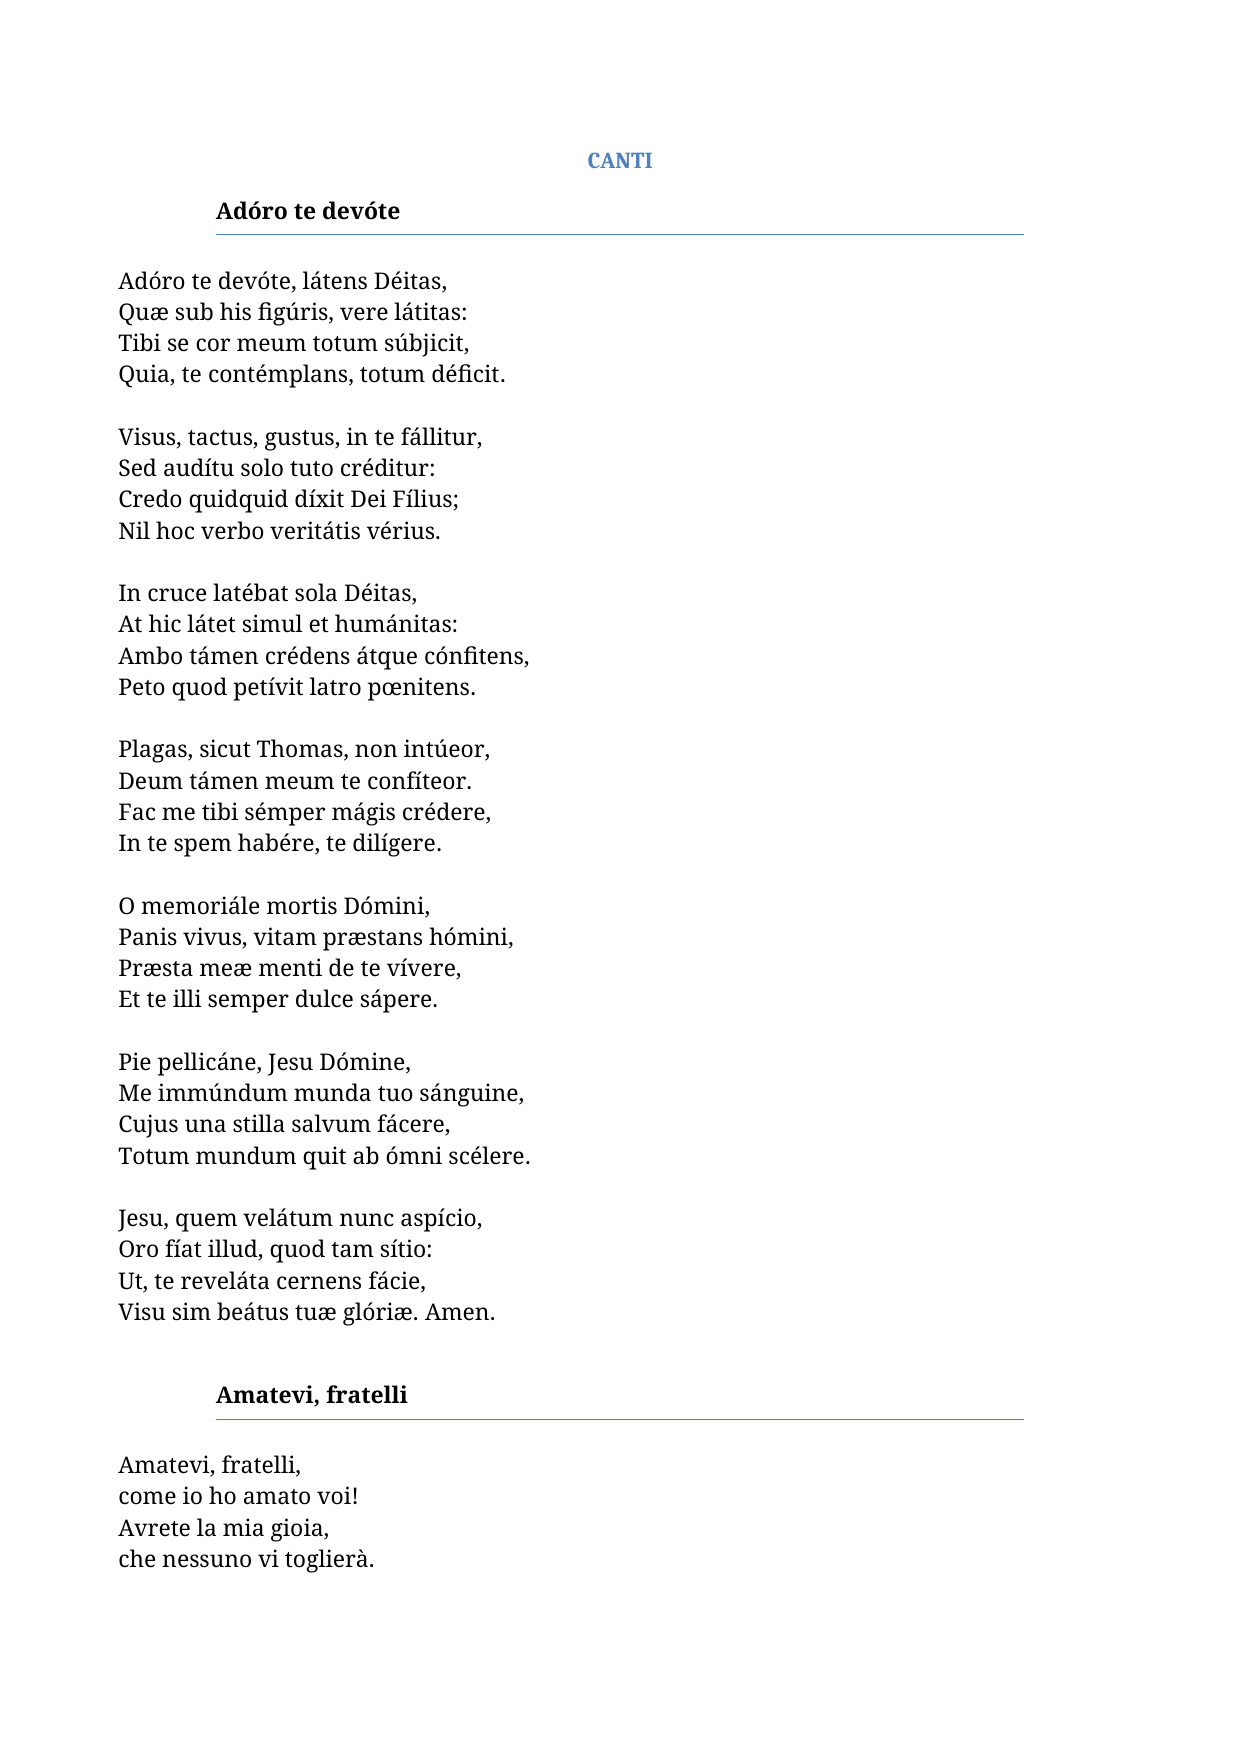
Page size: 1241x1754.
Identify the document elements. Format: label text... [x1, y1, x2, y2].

text Adóro te devóte, látens Déitas, Quæ sub his figúris, vere látitas: Tibi se cor meum totum súbjicit, Quia, te contémplans, totum déficit. [118, 264, 1122, 389]
text Visus, tactus, gustus, in te fállitur, Sed audítu solo tuto créditur: Credo quidquid díxit Dei Fílius; Nil hoc verbo veritátis vérius. [118, 421, 1122, 546]
text Pie pellicáne, Jesu Dómine, Me immúndum munda tuo sánguine, Cujus una stilla salvum fácere, Totum mundum quit ab ómni scélere. [118, 1046, 1122, 1171]
text O memoriále mortis Dómini, Panis vivus, vitam præstans hómini, Præsta meæ menti de te vívere, Et te illi semper dulce sápere. [118, 889, 1122, 1014]
text Jesu, quem velátum nunc aspício, Oro fíat illud, quod tam sítio: Ut, te reveláta cernens fácie, Visu sim beátus tuæ glóriæ. Amen. [118, 1202, 1122, 1327]
subtitle CANTI [118, 148, 1122, 174]
text In cruce latébat sola Déitas, At hic látet simul et humánitas: Ambo támen crédens átque cónfitens, Peto quod petívit latro pœnitens. [118, 577, 1122, 702]
text Amatevi, fratelli, come io ho amato voi! Avrete la mia gioia, che nessuno vi toglierà. [118, 1449, 1122, 1574]
text Amatevi, fratelli [216, 1379, 1024, 1419]
text Adóro te devóte [216, 195, 1024, 234]
text Plagas, sicut Thomas, non intúeor, Deum támen meum te confíteor. Fac me tibi sémper mágis crédere, In te spem habére, te dilígere. [118, 733, 1122, 858]
